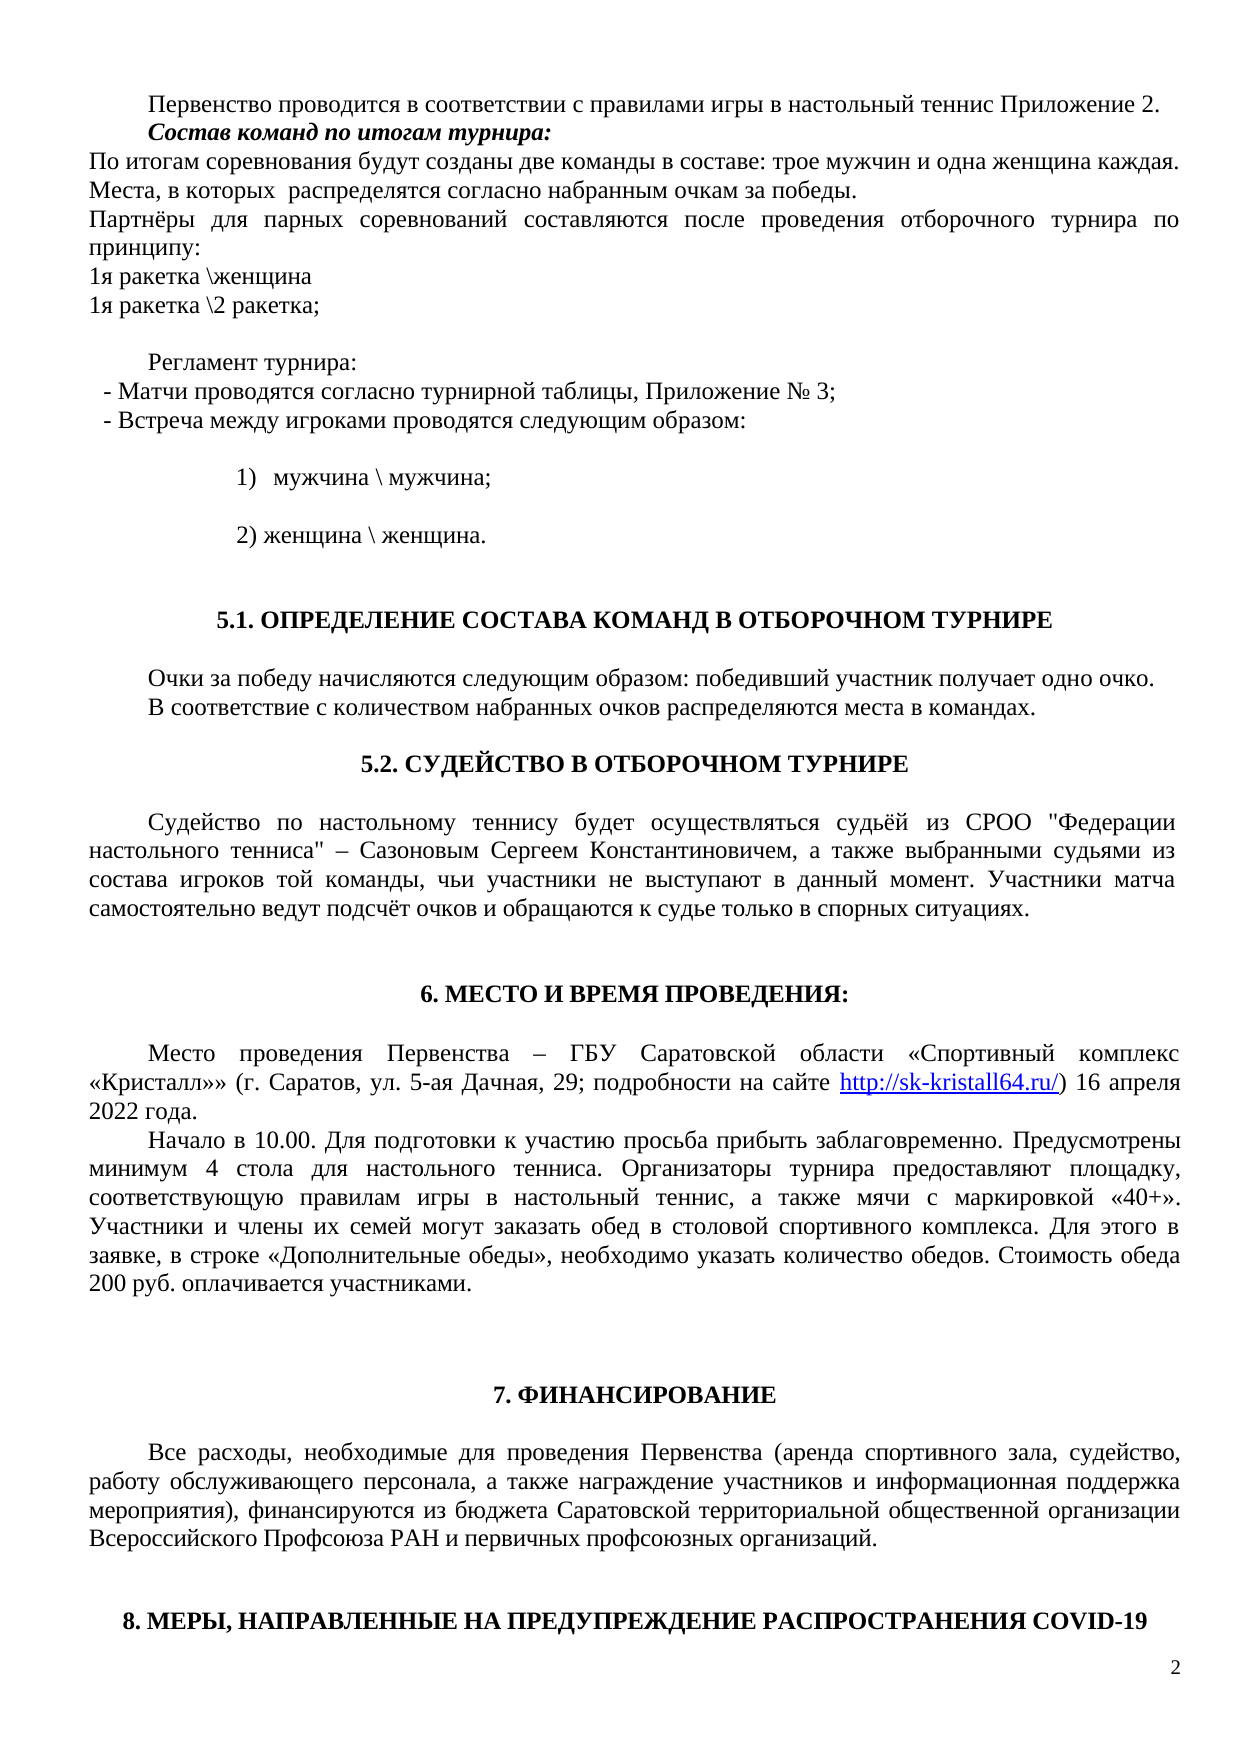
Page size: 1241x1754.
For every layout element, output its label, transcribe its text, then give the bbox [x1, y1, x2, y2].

text 1я ракетка \2 ракетка; [89, 290, 1181, 319]
text 8. МЕРЫ, НАПРАВЛЕННЫЕ НА ПРЕДУПРЕЖДЕНИЕ РАСПРОСТРАНЕНИЯ COVID-19 [89, 1606, 1181, 1635]
text 7. ФИНАНСИРОВАНИЕ [89, 1380, 1181, 1408]
text Начало в 10.00. Для подготовки к участию просьба прибыть заблаговременно. Предусмотрены минимум 4 стола для настольного тенниса. Организаторы турнира предоставляют площадку, соответствующую правилам игры в настольный теннис, а также мячи с маркировкой «40+». Участники и члены их семей могут заказать обед в столовой спортивного комплекса. Для этого в заявке, в строке «Дополнительные обеды», необходимо указать количество обедов. Стоимость обеда 200 руб. оплачивается участниками. [89, 1125, 1181, 1297]
text Все расходы, необходимые для проведения Первенства (аренда спортивного зала, судейство, работу обслуживающего персонала, а также награждение участников и информационная поддержка мероприятия), финансируются из бюджета Саратовской территориальной общественной организации Всероссийского Профсоюза РАН и первичных профсоюзных организаций. [89, 1437, 1181, 1552]
text 5.2. СУДЕЙСТВО В ОТБОРОЧНОМ ТУРНИРЕ [89, 749, 1181, 778]
text 1я ракетка \женщина [89, 261, 1181, 290]
list мужчина \ мужчина; [236, 462, 1181, 491]
text В соответствие с количеством набранных очков распределяются места в командах. [89, 692, 1181, 720]
text Судейство по настольному теннису будет осуществляться судьёй из СРОО "Федерации настольного тенниса" – Сазоновым Сергеем Константиновичем, а также выбранными судьями из состава игроков той команды, чьи участники не выступают в данный момент. Участники матча самостоятельно ведут подсчёт очков и обращаются к судье только в спорных ситуациях. [89, 807, 1176, 922]
text 6. МЕСТО И ВРЕМЯ ПРОВЕДЕНИЯ: [89, 979, 1181, 1008]
text Очки за победу начисляются следующим образом: победивший участник получает одно очко. [89, 663, 1181, 692]
text - Встреча между игроками проводятся следующим образом: [89, 405, 1181, 434]
text Регламент турнира: [89, 347, 1181, 376]
text - Матчи проводятся согласно турнирной таблицы, Приложение № 3; [89, 376, 1181, 405]
text 2) женщина \ женщина. [89, 520, 1181, 549]
text Место проведения Первенства – ГБУ Саратовской области «Спортивный комплекс «Кристалл»» (г. Саратов, ул. 5-ая Дачная, 29; подробности на сайте http://sk-kristall64.ru/) 16 апреля 2022 года. [89, 1038, 1181, 1125]
text Состав команд по итогам турнира: [89, 117, 1181, 146]
text Партнёры для парных соревнований составляются после проведения отборочного турнира по принципу: [89, 204, 1181, 261]
text Первенство проводится в соответствии с правилами игры в настольный теннис Приложение 2. [89, 89, 1181, 117]
text 5.1. ОПРЕДЕЛЕНИЕ СОСТАВА КОМАНД В ОТБОРОЧНОМ ТУРНИРЕ [89, 605, 1181, 634]
text По итогам соревнования будут созданы две команды в составе: трое мужчин и одна женщина каждая. Места, в которых распределятся согласно набранным очкам за победы. [89, 146, 1181, 204]
